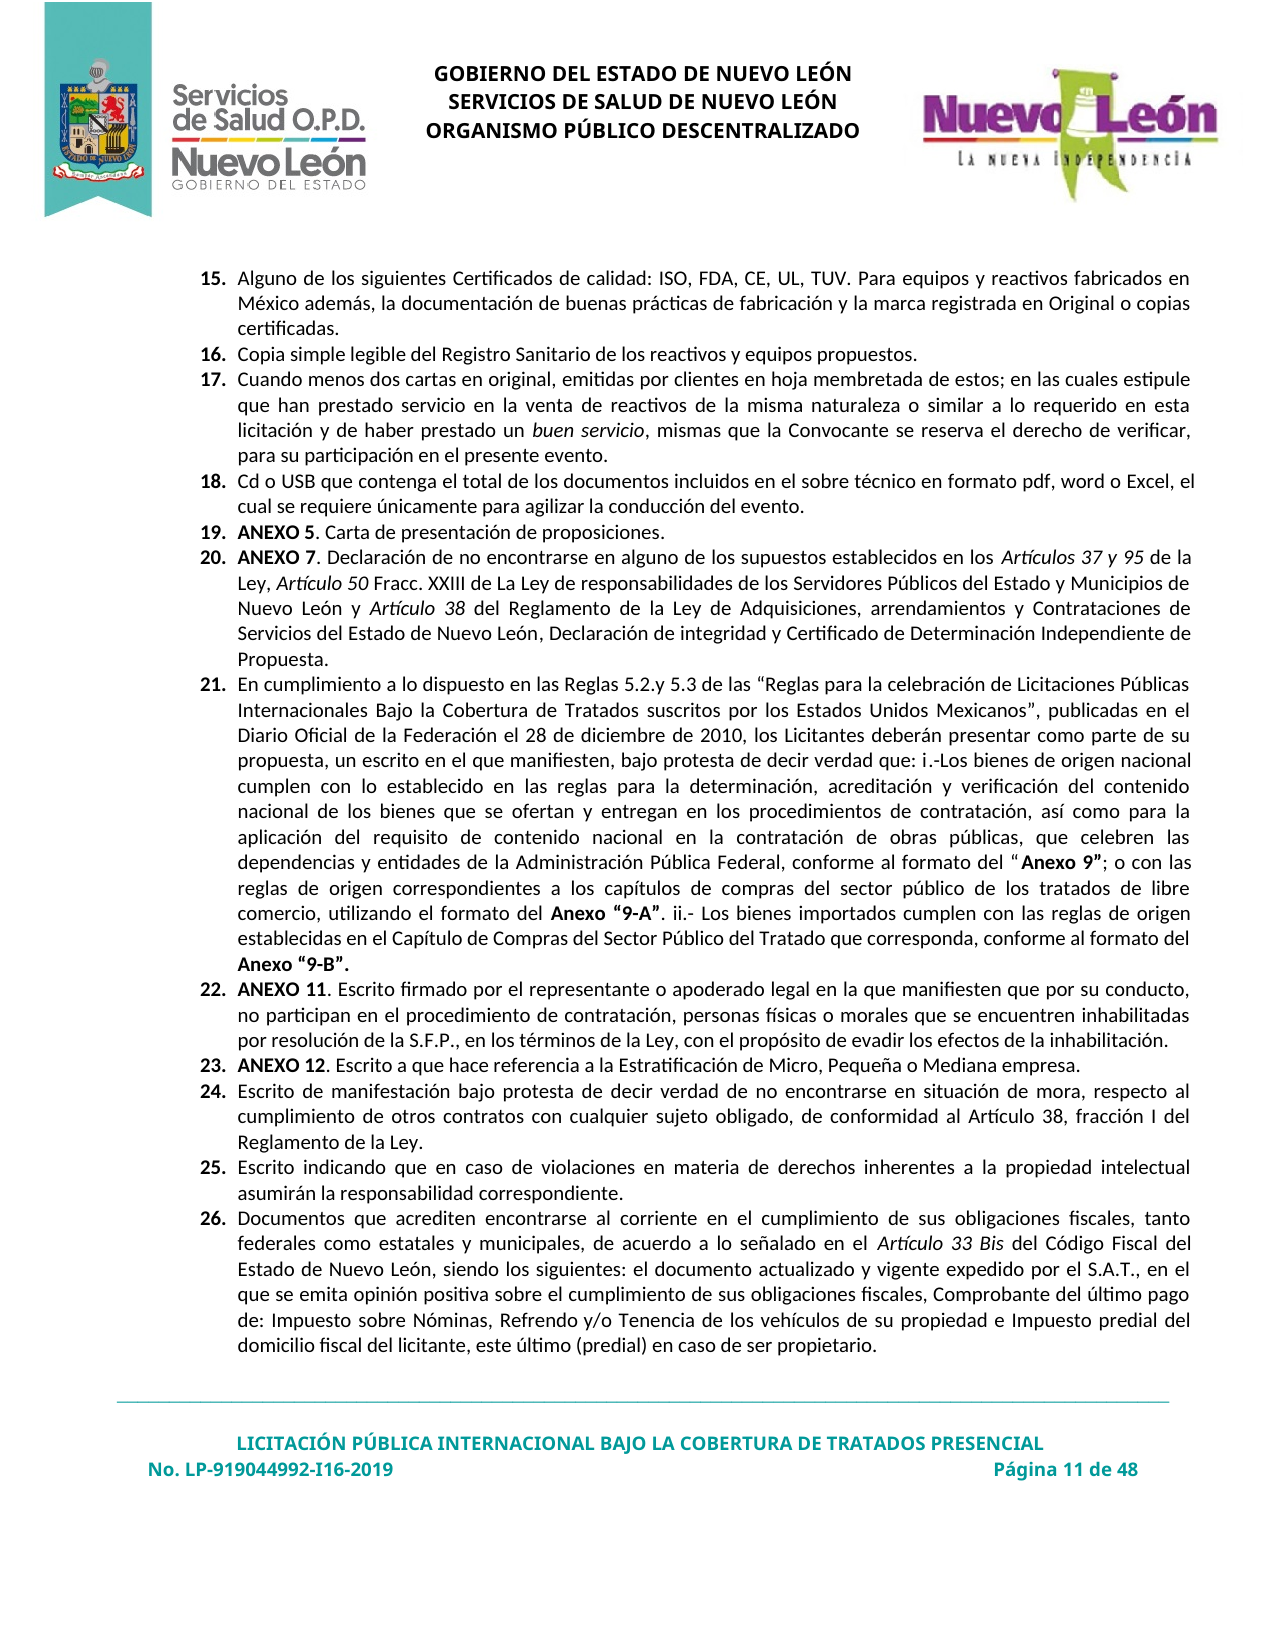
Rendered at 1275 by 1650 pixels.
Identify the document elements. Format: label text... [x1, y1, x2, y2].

list Cuando menos dos cartas en original, emitidas por clientes en hoja membretada de estos; en las cuales estipule que han prestado servicio en la venta de reactivos de la misma naturaleza o similar a lo requerido en esta licitación y de haber prestado un buen servicio, mismas que la Convocante se reserva el derecho de verificar, para su participación en el presente evento. [200, 366, 1192, 468]
list Documentos que acrediten encontrarse al corriente en el cumplimiento de sus obligaciones fiscales, tanto federales como estatales y municipales, de acuerdo a lo señalado en el Artículo 33 Bis del Código Fiscal del Estado de Nuevo León, siendo los siguientes: el documento actualizado y vigente expedido por el S.A.T., en el que se emita opinión positiva sobre el cumplimiento de sus obligaciones fiscales, Comprobante del último pago de: Impuesto sobre Nóminas, Refrendo y/o Tenencia de los vehículos de su propiedad e Impuesto predial del domicilio fiscal del licitante, este último (predial) en caso de ser propietario. [200, 1205, 1192, 1358]
list Cd o USB que contenga el total de los documentos incluidos en el sobre técnico en formato pdf, word o Excel, el cual se requiere únicamente para agilizar la conducción del evento. [200, 468, 1197, 519]
list Escrito de manifestación bajo protesta de decir verdad de no encontrarse en situación de mora, respecto al cumplimiento de otros contratos con cualquier sujeto obligado, de conformidad al Artículo 38, fracción I del Reglamento de la Ley. [200, 1078, 1192, 1154]
list Alguno de los siguientes Certificados de calidad: ISO, FDA, CE, UL, TUV. Para equipos y reactivos fabricados en México además, la documentación de buenas prácticas de fabricación y la marca registrada en Original o copias certificadas. [200, 265, 1192, 341]
list En cumplimiento a lo dispuesto en las Reglas 5.2.y 5.3 de las “Reglas para la celebración de Licitaciones Públicas Internacionales Bajo la Cobertura de Tratados suscritos por los Estados Unidos Mexicanos”, publicadas en el Diario Oficial de la Federación el 28 de diciembre de 2010, los Licitantes deberán presentar como parte de su propuesta, un escrito en el que manifiesten, bajo protesta de decir verdad que: i.-Los bienes de origen nacional cumplen con lo establecido en las reglas para la determinación, acreditación y verificación del contenido nacional de los bienes que se ofertan y entregan en los procedimientos de contratación, así como para la aplicación del requisito de contenido nacional en la contratación de obras públicas, que celebren las dependencias y entidades de la Administración Pública Federal, conforme al formato del “Anexo 9”; o con las reglas de origen correspondientes a los capítulos de compras del sector público de los tratados de libre comercio, utilizando el formato del Anexo “9-A”. ii.- Los bienes importados cumplen con las reglas de origen establecidas en el Capítulo de Compras del Sector Público del Tratado que corresponda, conforme al formato del Anexo “9-B”. [200, 671, 1192, 976]
list ANEXO 11. Escrito firmado por el representante o apoderado legal en la que manifiesten que por su conducto, no participan en el procedimiento de contratación, personas físicas o morales que se encuentren inhabilitadas por resolución de la S.F.P., en los términos de la Ley, con el propósito de evadir los efectos de la inhabilitación. [200, 976, 1192, 1053]
list ANEXO 5. Carta de presentación de proposiciones. [200, 519, 1192, 544]
picture [15, 2, 1249, 229]
list Copia simple legible del Registro Sanitario de los reactivos y equipos propuestos. [200, 341, 1192, 366]
list Escrito indicando que en caso de violaciones en materia de derechos inherentes a la propiedad intelectual asumirán la responsabilidad correspondiente. [200, 1154, 1192, 1205]
list ANEXO 7. Declaración de no encontrarse en alguno de los supuestos establecidos en los Artículos 37 y 95 de la Ley, Artículo 50 Fracc. XXIII de La Ley de responsabilidades de los Servidores Públicos del Estado y Municipios de Nuevo León y Artículo 38 del Reglamento de la Ley de Adquisiciones, arrendamientos y Contrataciones de Servicios del Estado de Nuevo León, Declaración de integridad y Certificado de Determinación Independiente de Propuesta. [200, 544, 1192, 671]
list ANEXO 12. Escrito a que hace referencia a la Estratificación de Micro, Pequeña o Mediana empresa. [200, 1053, 1192, 1078]
